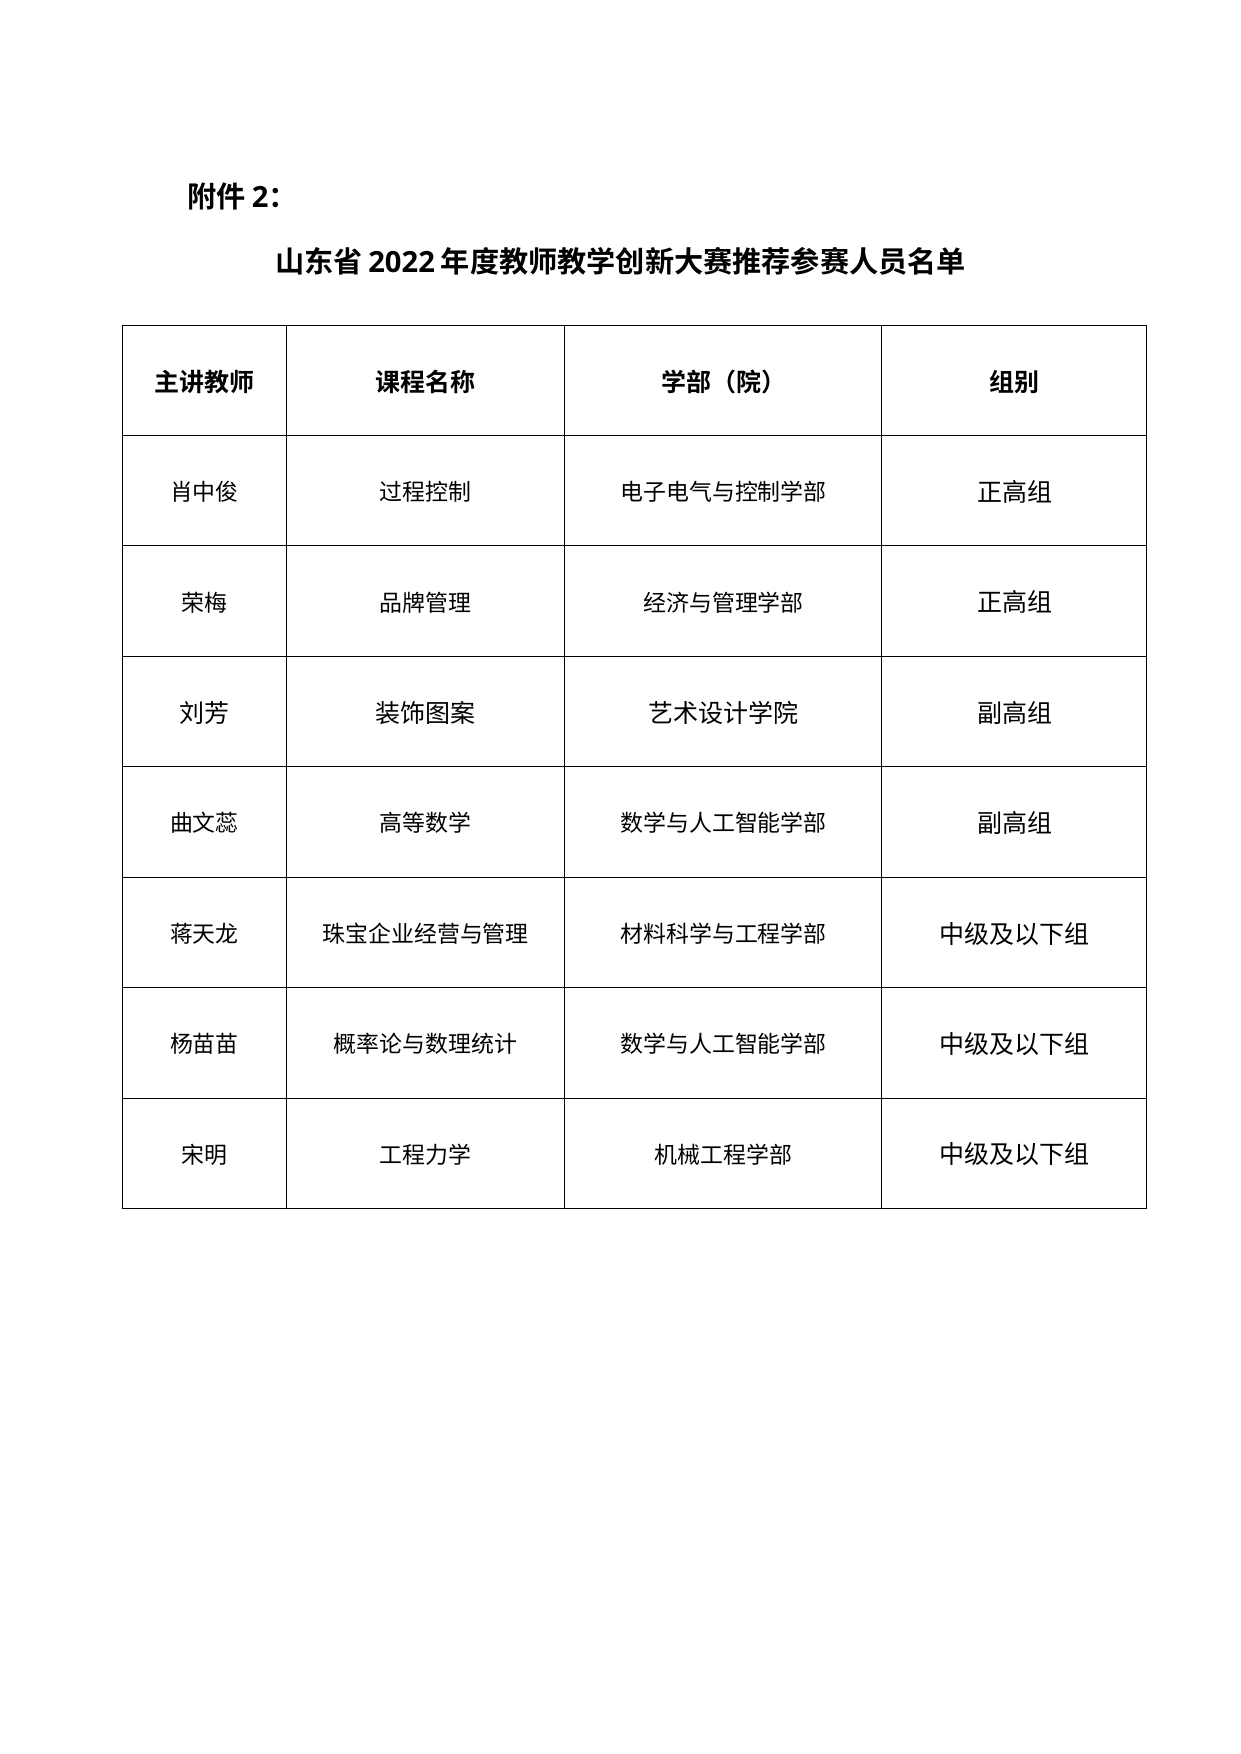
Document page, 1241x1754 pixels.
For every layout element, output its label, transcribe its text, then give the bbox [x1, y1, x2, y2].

table_cell 经济与管理学部 [565, 546, 881, 656]
text 山东省2022年度教师教学创新大赛推荐参赛人员名单 [187, 227, 1053, 292]
table_cell 肖中俊 [123, 436, 286, 545]
table_cell 数学与人工智能学部 [565, 988, 881, 1097]
table_cell 珠宝企业经营与管理 [287, 878, 564, 987]
table_cell 高等数学 [287, 767, 564, 877]
table_header 主讲教师 [123, 326, 286, 435]
text 附件2： [187, 162, 1053, 227]
table_cell 曲文蕊 [123, 767, 286, 877]
table_cell 杨苗苗 [123, 988, 286, 1097]
table_cell 品牌管理 [287, 546, 564, 656]
table_cell 数学与人工智能学部 [565, 767, 881, 877]
table_header 学部（院） [565, 326, 881, 435]
table_header 课程名称 [287, 326, 564, 435]
table_cell 艺术设计学院 [565, 657, 881, 766]
table_cell 中级及以下组 [882, 988, 1146, 1097]
table_cell 材料科学与工程学部 [565, 878, 881, 987]
table_cell 刘芳 [123, 657, 286, 766]
table_cell 副高组 [882, 657, 1146, 766]
table_cell 中级及以下组 [882, 878, 1146, 987]
table_cell 过程控制 [287, 436, 564, 545]
table_cell 概率论与数理统计 [287, 988, 564, 1097]
table_cell 宋明 [123, 1099, 286, 1208]
table_cell 工程力学 [287, 1099, 564, 1208]
table_header 组别 [882, 326, 1146, 435]
table_cell 蒋天龙 [123, 878, 286, 987]
table_cell 荣梅 [123, 546, 286, 656]
table_cell 正高组 [882, 436, 1146, 545]
table_cell 装饰图案 [287, 657, 564, 766]
table_cell 正高组 [882, 546, 1146, 656]
table_cell 中级及以下组 [882, 1099, 1146, 1208]
table_cell 机械工程学部 [565, 1099, 881, 1208]
table_cell 电子电气与控制学部 [565, 436, 881, 545]
table_cell 副高组 [882, 767, 1146, 877]
